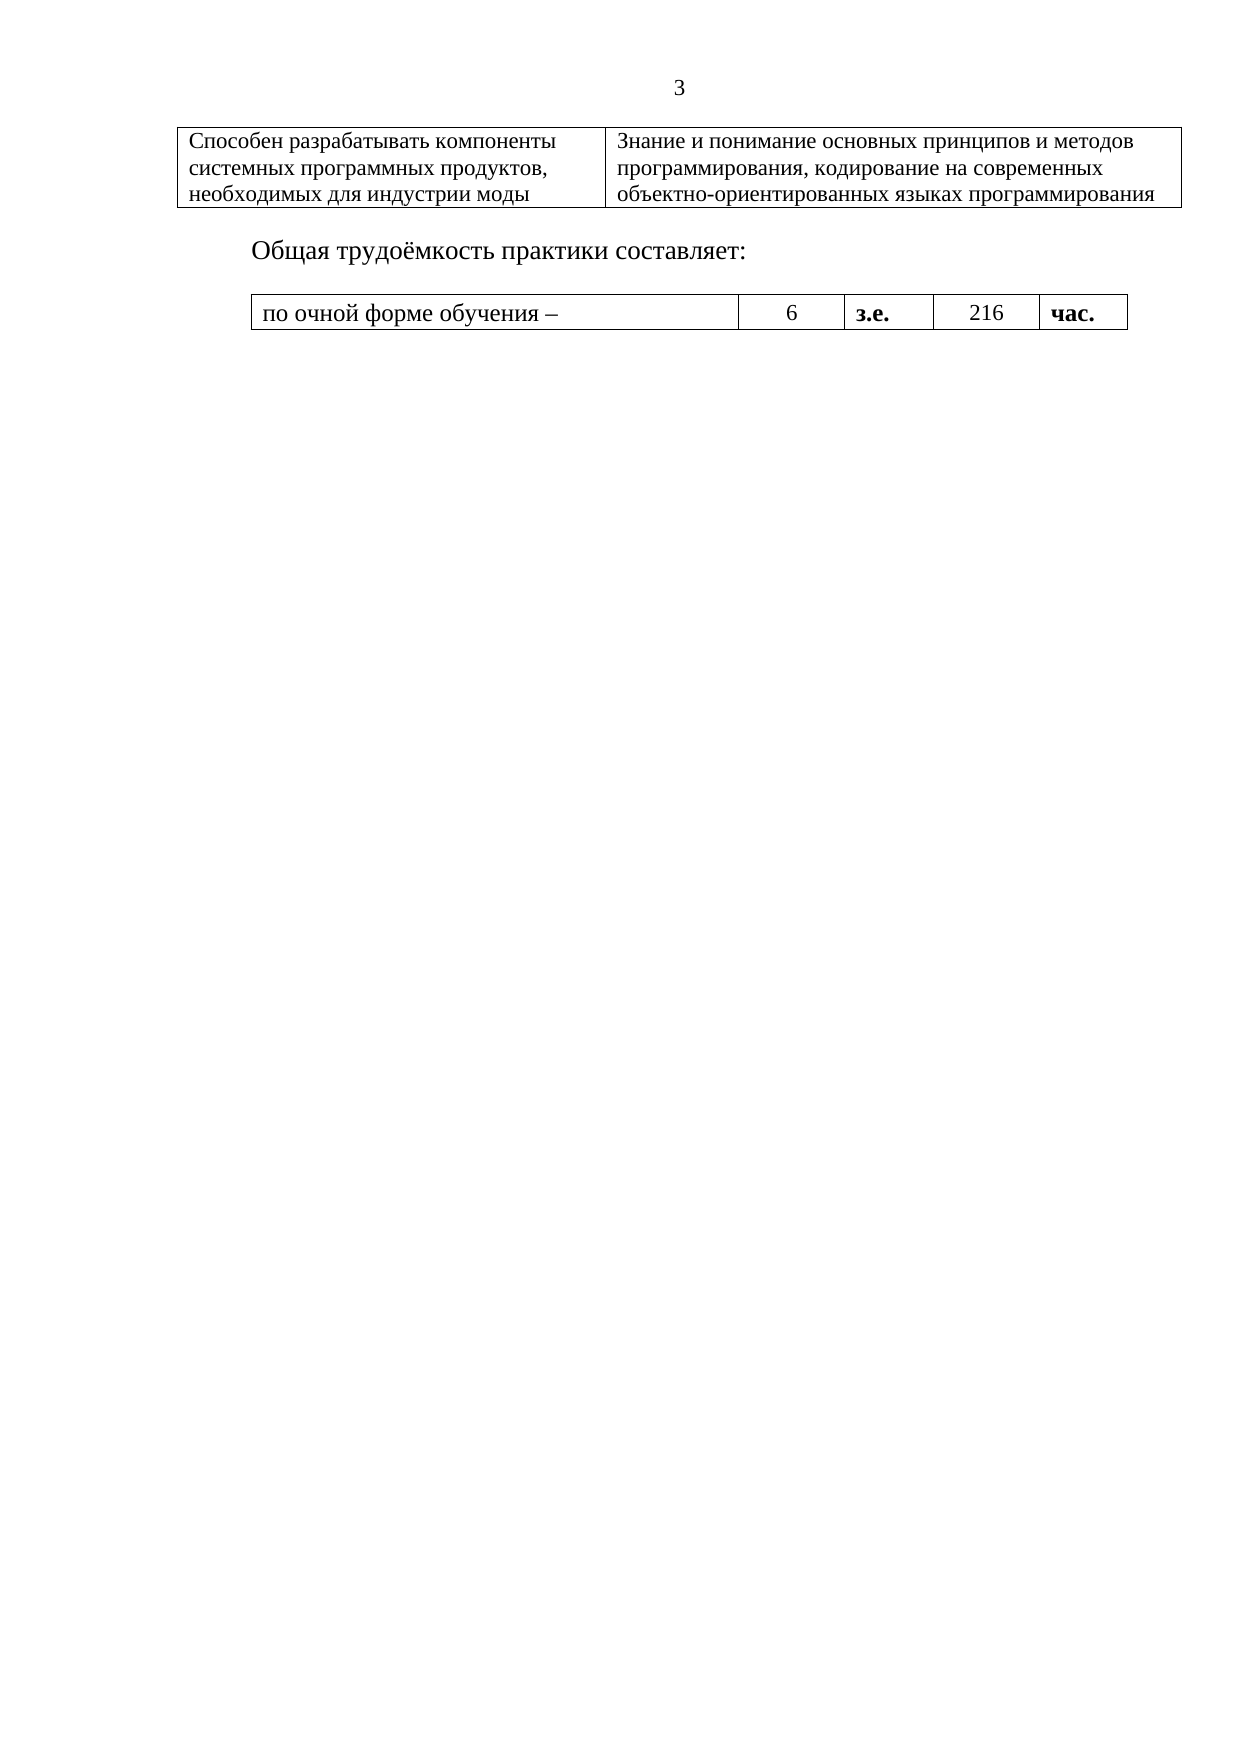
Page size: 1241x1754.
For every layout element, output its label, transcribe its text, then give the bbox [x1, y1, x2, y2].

table_header 216 [934, 295, 1039, 329]
list Общая трудоёмкость практики составляет: [177, 234, 1181, 265]
table_header час. [1040, 295, 1127, 329]
table_header по очной форме обучения – [252, 295, 738, 329]
table_header з.е. [845, 295, 933, 329]
table_header 6 [739, 295, 844, 329]
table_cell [606, 128, 1181, 207]
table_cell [178, 128, 605, 207]
